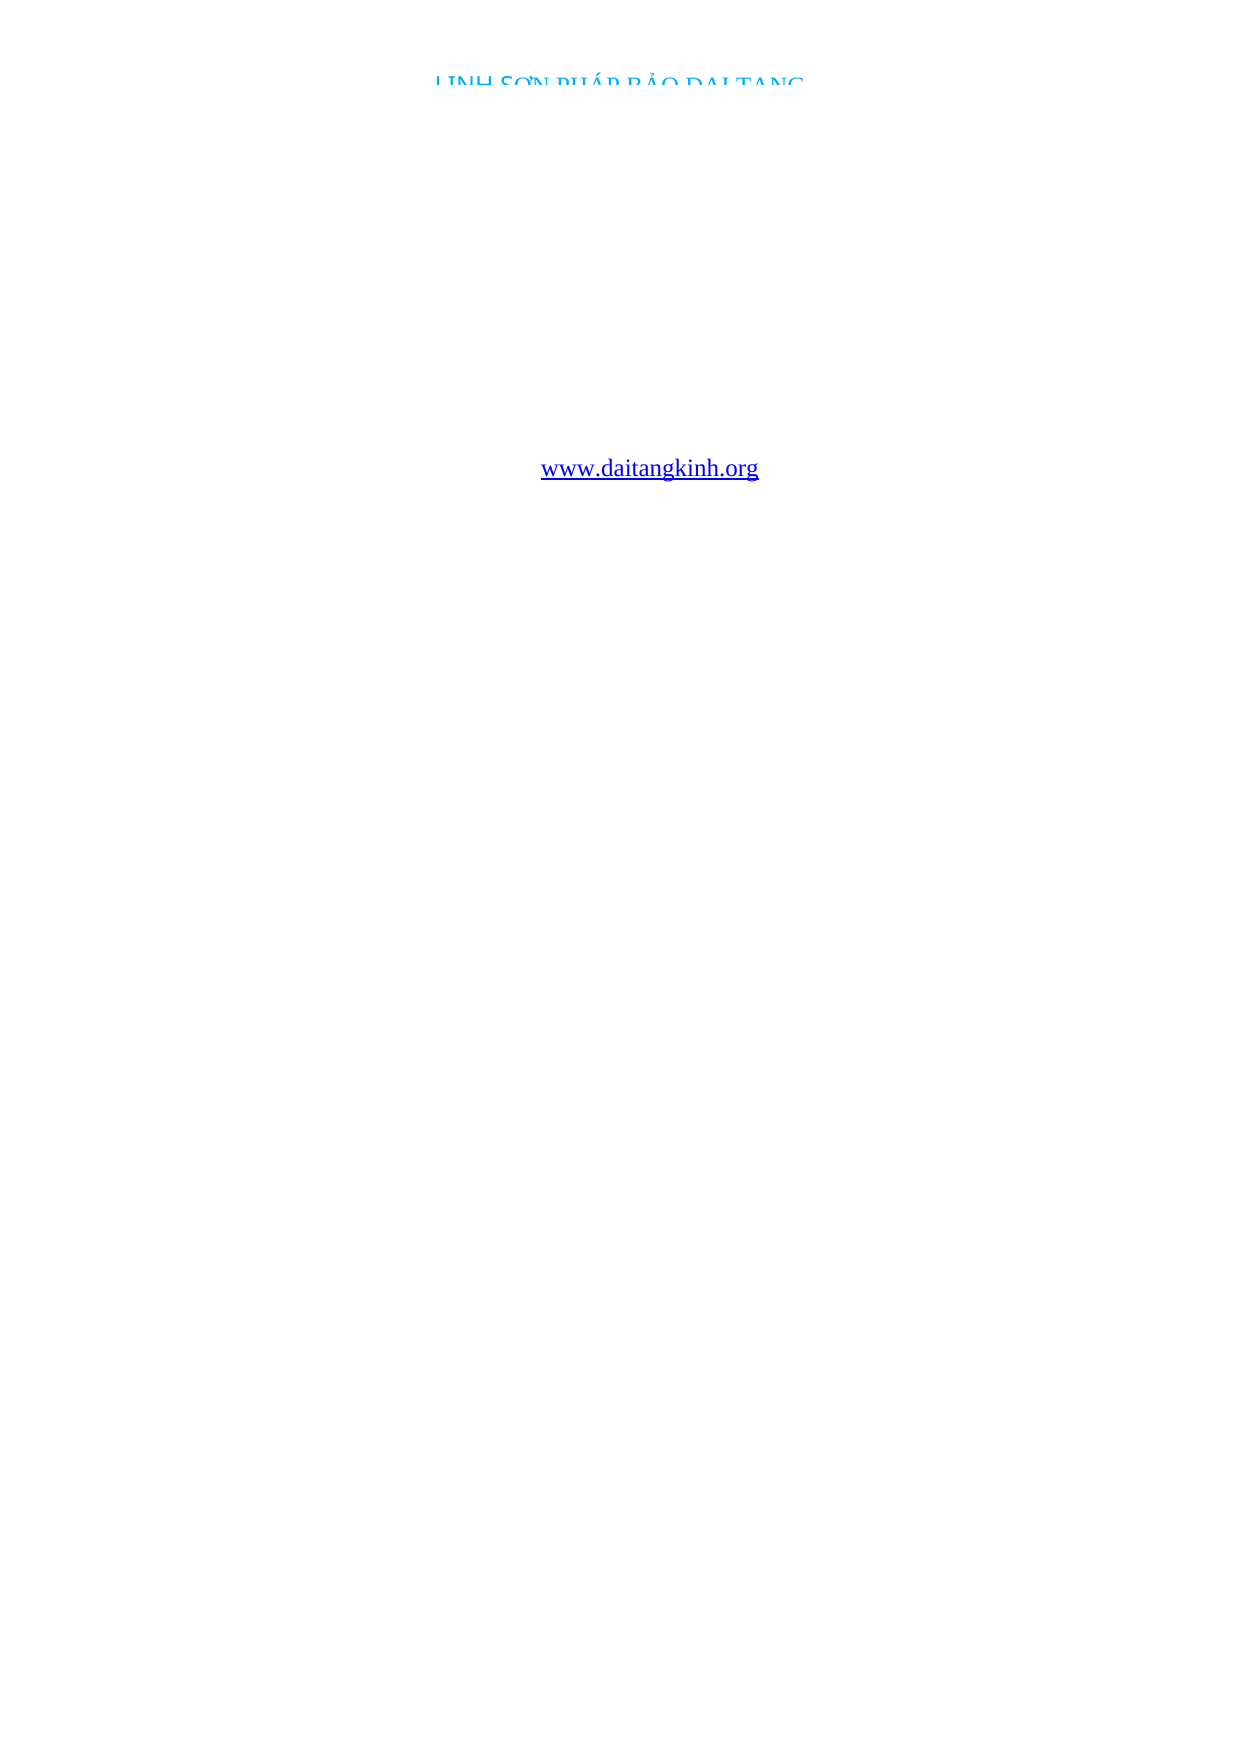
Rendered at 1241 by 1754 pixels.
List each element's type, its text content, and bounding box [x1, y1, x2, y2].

text www.daitangkinh.org [287, 453, 1012, 482]
